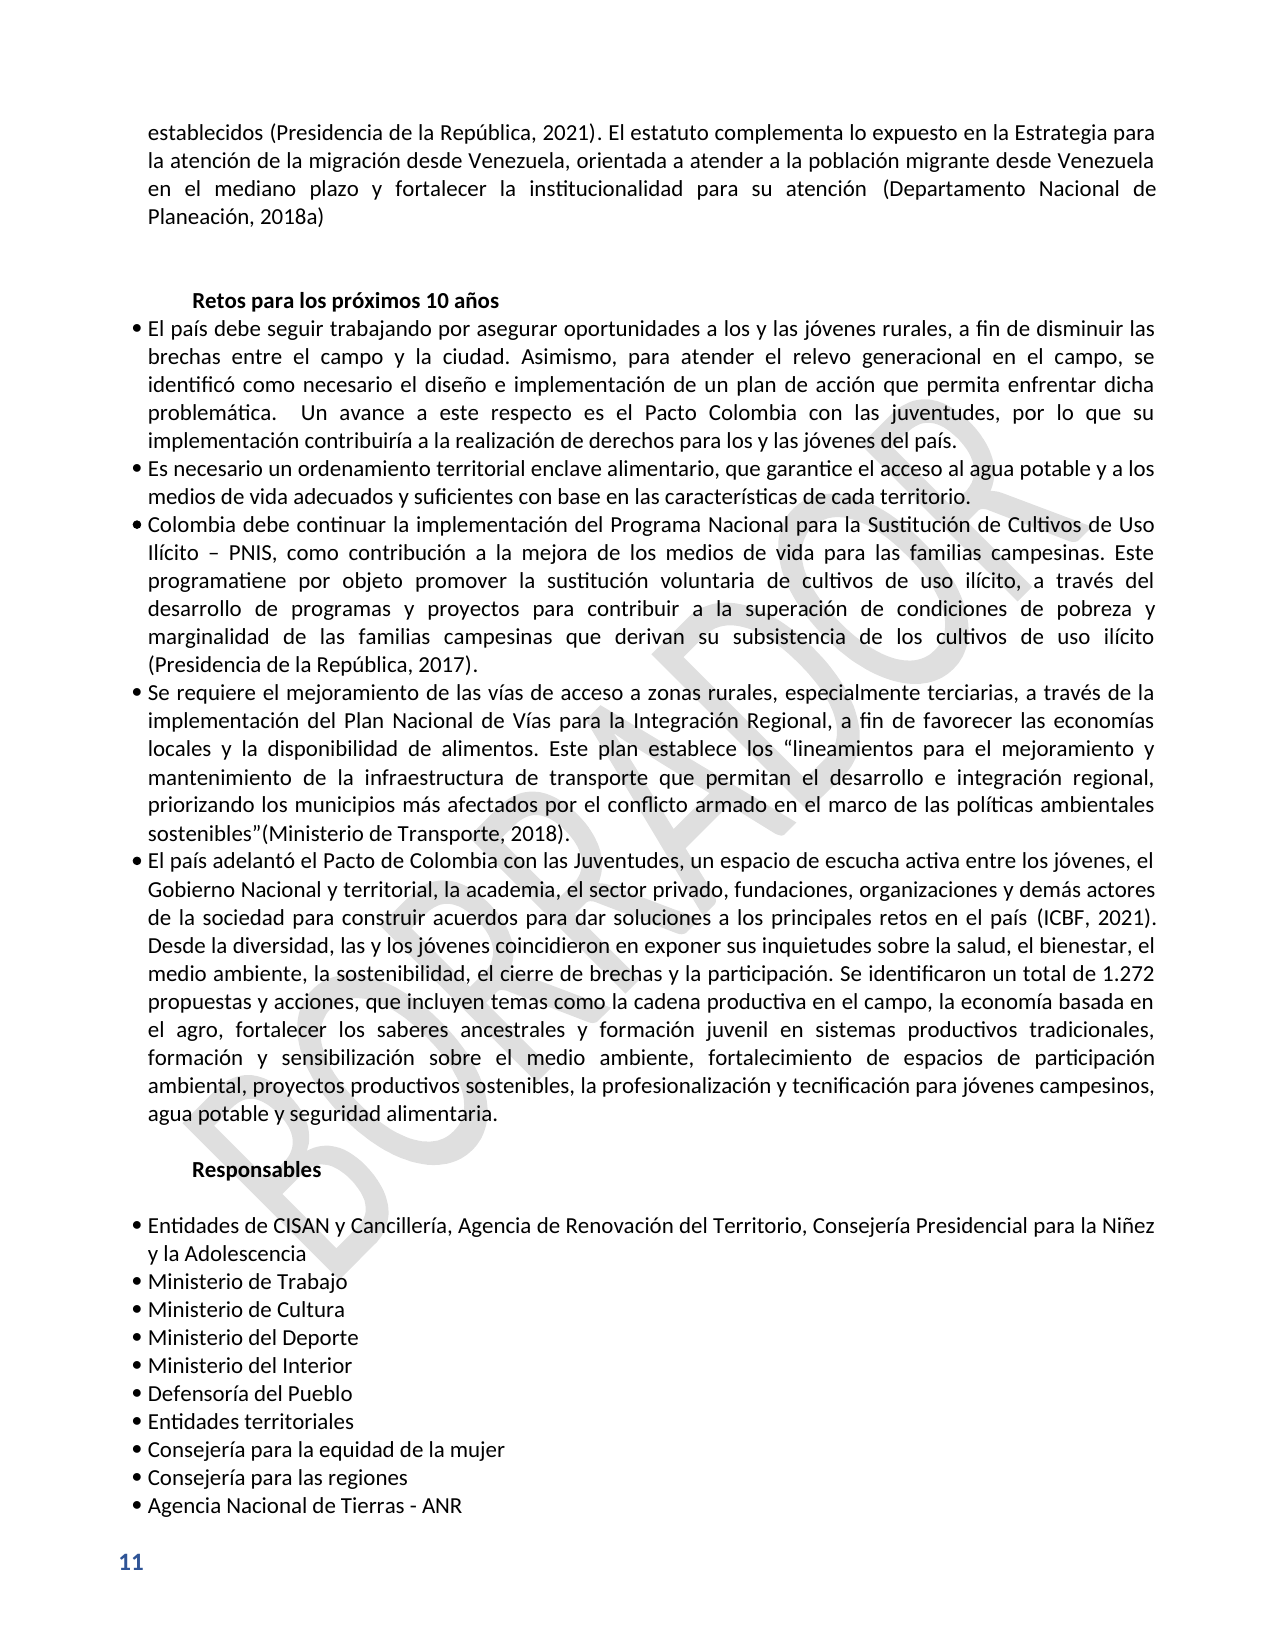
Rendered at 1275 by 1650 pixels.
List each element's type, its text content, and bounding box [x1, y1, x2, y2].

list Colombia debe continuar la implementación del Programa Nacional para la Sustitución de Cultivos de Uso Ilícito – PNIS, como contribución a la mejora de los medios de vida para las familias campesinas. Este programatiene por objeto promover la sustitución voluntaria de cultivos de uso ilícito, a través del desarrollo de programas y proyectos para contribuir a la superación de condiciones de pobreza y marginalidad de las familias campesinas que derivan su subsistencia de los cultivos de uso ilícito (Presidencia de la República, 2017). [133, 510, 1157, 678]
list El país debe seguir trabajando por asegurar oportunidades a los y las jóvenes rurales, a fin de disminuir las brechas entre el campo y la ciudad. Asimismo, para atender el relevo generacional en el campo, se identificó como necesario el diseño e implementación de un plan de acción que permita enfrentar dicha problemática. Un avance a este respecto es el Pacto Colombia con las juventudes, por lo que su implementación contribuiría a la realización de derechos para los y las jóvenes del país. [133, 314, 1157, 454]
list Agencia Nacional de Tierras - ANR [133, 1491, 1157, 1519]
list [133, 118, 1157, 230]
list Ministerio del Interior [133, 1351, 1157, 1379]
list Defensoría del Pueblo [133, 1379, 1157, 1407]
list El país adelantó el Pacto de Colombia con las Juventudes, un espacio de escucha activa entre los jóvenes, el Gobierno Nacional y territorial, la academia, el sector privado, fundaciones, organizaciones y demás actores de la sociedad para construir acuerdos para dar soluciones a los principales retos en el país (ICBF, 2021). Desde la diversidad, las y los jóvenes coincidieron en exponer sus inquietudes sobre la salud, el bienestar, el medio ambiente, la sostenibilidad, el cierre de brechas y la participación. Se identificaron un total de 1.272 propuestas y acciones, que incluyen temas como la cadena productiva en el campo, la economía basada en el agro, fortalecer los saberes ancestrales y formación juvenil en sistemas productivos tradicionales, formación y sensibilización sobre el medio ambiente, fortalecimiento de espacios de participación ambiental, proyectos productivos sostenibles, la profesionalización y tecnificación para jóvenes campesinos, agua potable y seguridad alimentaria. [133, 847, 1157, 1127]
text Responsables [192, 1155, 1157, 1183]
list Es necesario un ordenamiento territorial enclave alimentario, que garantice el acceso al agua potable y a los medios de vida adecuados y suficientes con base en las características de cada territorio. [133, 454, 1157, 510]
list Ministerio de Trabajo [133, 1267, 1157, 1295]
list Ministerio del Deporte [133, 1323, 1157, 1351]
list Consejería para las regiones [133, 1463, 1157, 1491]
text Retos para los próximos 10 años [192, 286, 1157, 314]
list Se requiere el mejoramiento de las vías de acceso a zonas rurales, especialmente terciarias, a través de la implementación del Plan Nacional de Vías para la Integración Regional, a fin de favorecer las economías locales y la disponibilidad de alimentos. Este plan establece los “lineamientos para el mejoramiento y mantenimiento de la infraestructura de transporte que permitan el desarrollo e integración regional, priorizando los municipios más afectados por el conflicto armado en el marco de las políticas ambientales sostenibles”(Ministerio de Transporte, 2018). [133, 678, 1157, 847]
list Entidades de CISAN y Cancillería, Agencia de Renovación del Territorio, Consejería Presidencial para la Niñez y la Adolescencia [133, 1211, 1157, 1267]
list Ministerio de Cultura [133, 1295, 1157, 1323]
list Consejería para la equidad de la mujer [133, 1435, 1157, 1463]
list Entidades territoriales [133, 1407, 1157, 1435]
